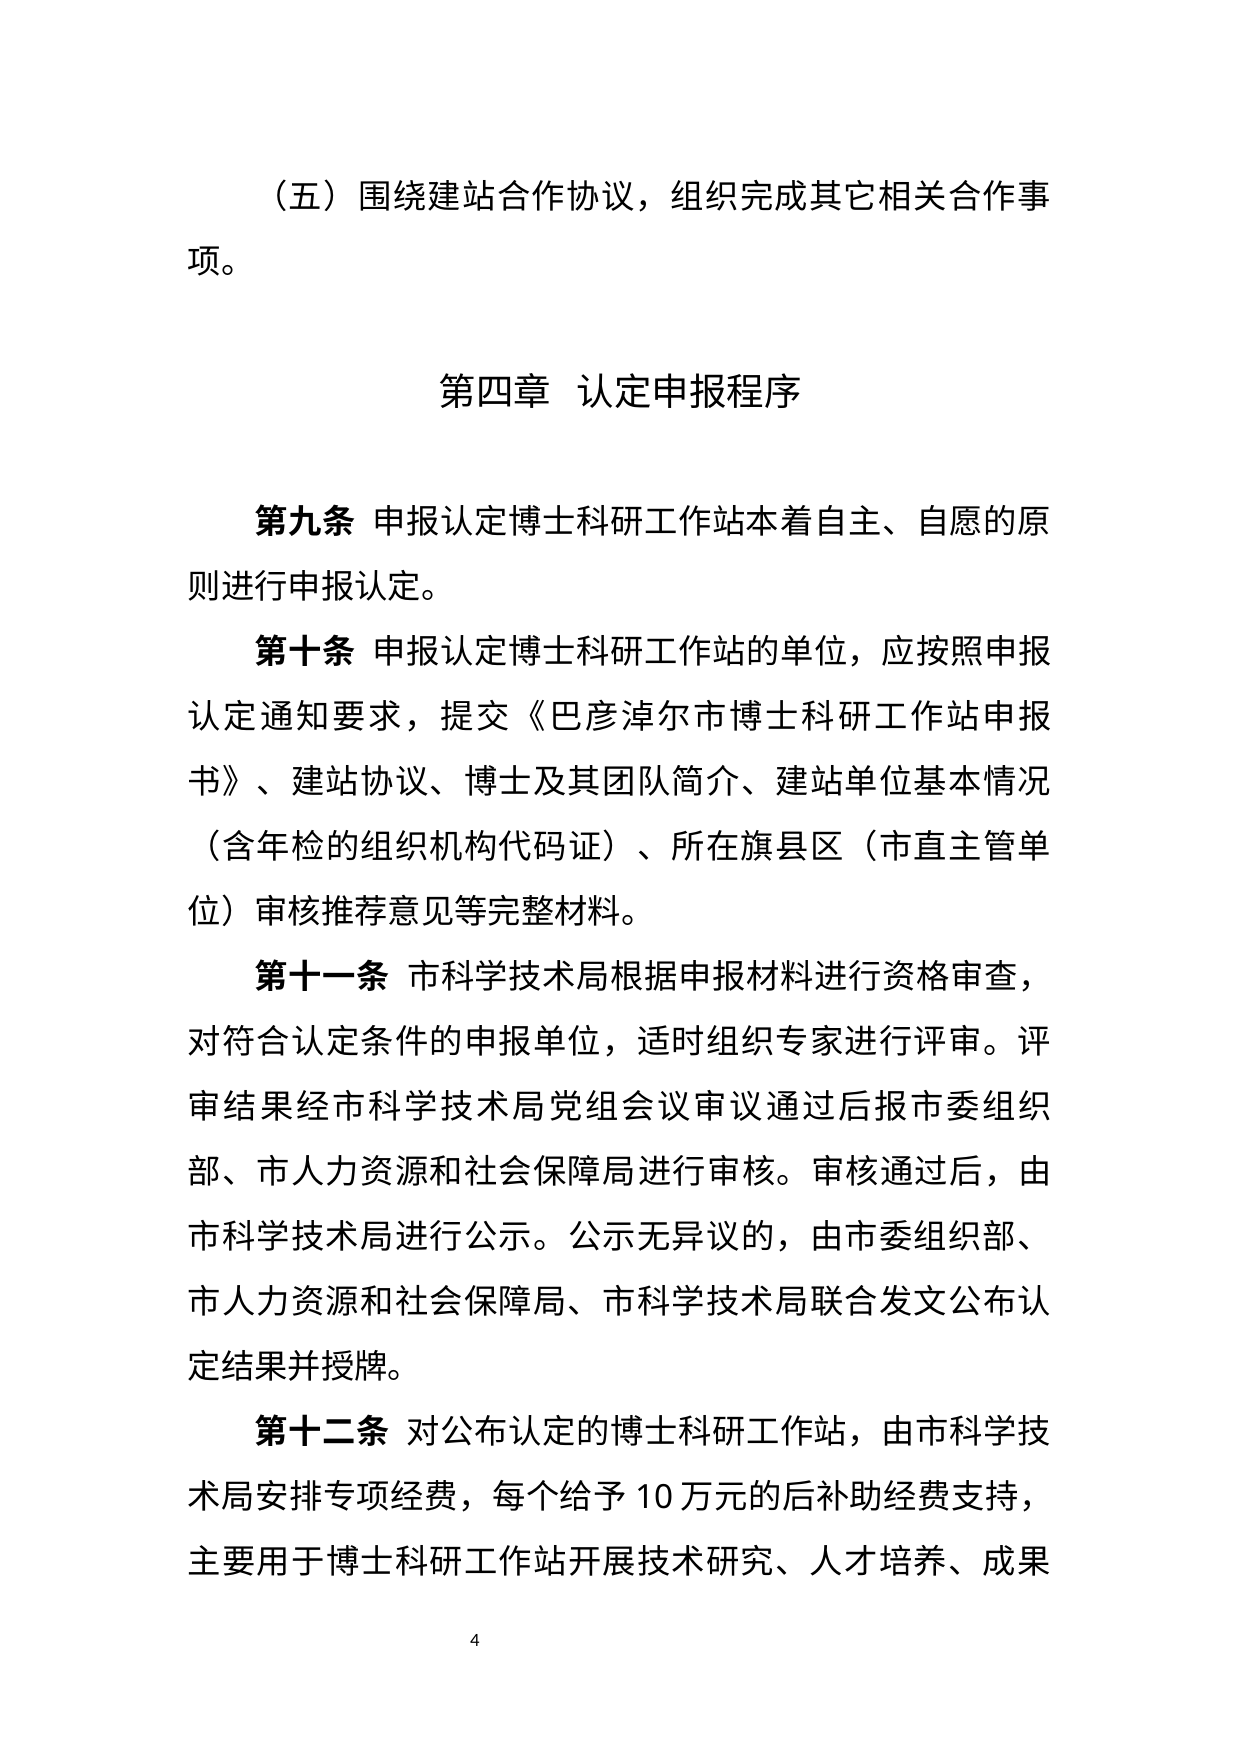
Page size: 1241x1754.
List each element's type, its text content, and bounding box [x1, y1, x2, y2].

text 第十一条 市科学技术局根据申报材料进行资格审查，对符合认定条件的申报单位，适时组织专家进行评审。评审结果经市科学技术局党组会议审议通过后报市委组织部、市人力资源和社会保障局进行审核。审核通过后，由市科学技术局进行公示。公示无异议的，由市委组织部、市人力资源和社会保障局、市科学技术局联合发文公布认定结果并授牌。 [187, 942, 1053, 1397]
text （五）围绕建站合作协议，组织完成其它相关合作事项。 [187, 162, 1053, 292]
text 第四章 认定申报程序 [187, 357, 1053, 422]
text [187, 1397, 1053, 1592]
text 第九条 申报认定博士科研工作站本着自主、自愿的原则进行申报认定。 [187, 487, 1053, 617]
text 第十条 申报认定博士科研工作站的单位，应按照申报认定通知要求，提交《巴彦淖尔市博士科研工作站申报书》、建站协议、博士及其团队简介、建站单位基本情况（含年检的组织机构代码证）、所在旗县区（市直主管单位）审核推荐意见等完整材料。 [187, 617, 1053, 942]
